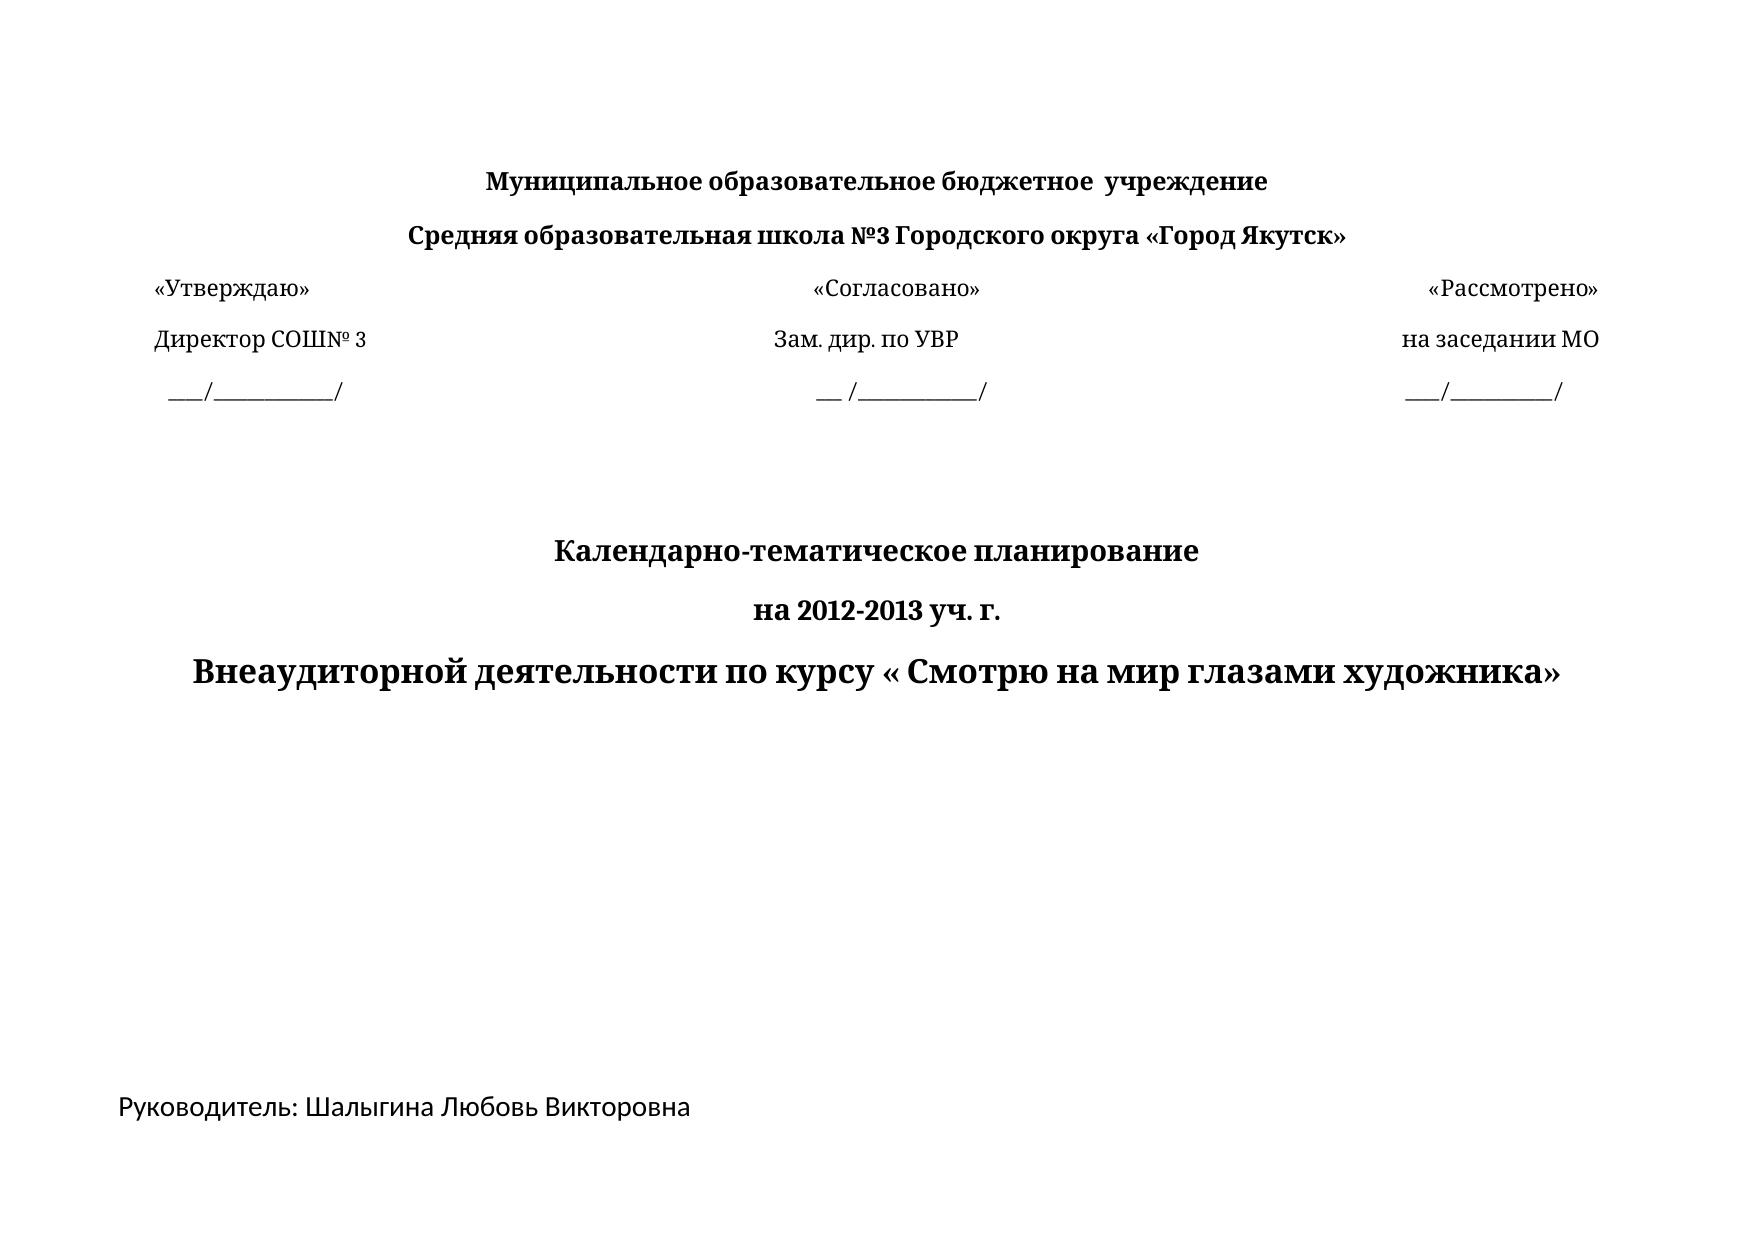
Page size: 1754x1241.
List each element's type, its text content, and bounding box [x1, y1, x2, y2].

text Директор СОШ№ 3 Зам. дир. по УВР на заседании МО [118, 327, 1636, 353]
text Руководитель: Шалыгина Любовь Викторовна [118, 1088, 1636, 1123]
text Внеаудиторной деятельности по курсу « Смотрю на мир глазами художника» [118, 653, 1636, 692]
text «Утверждаю» «Согласовано» «Рассмотрено» [118, 276, 1636, 302]
text Средняя образовательная школа №3 Городского округа «Город Якутск» [118, 222, 1636, 251]
text Муниципальное образовательное бюджетное учреждение [118, 168, 1636, 197]
text на 2012-2013 уч. г. [118, 594, 1636, 628]
text Календарно-тематическое планирование [118, 535, 1636, 568]
text ____/______________/ ___ /______________/ ____/____________/ [118, 378, 1636, 404]
